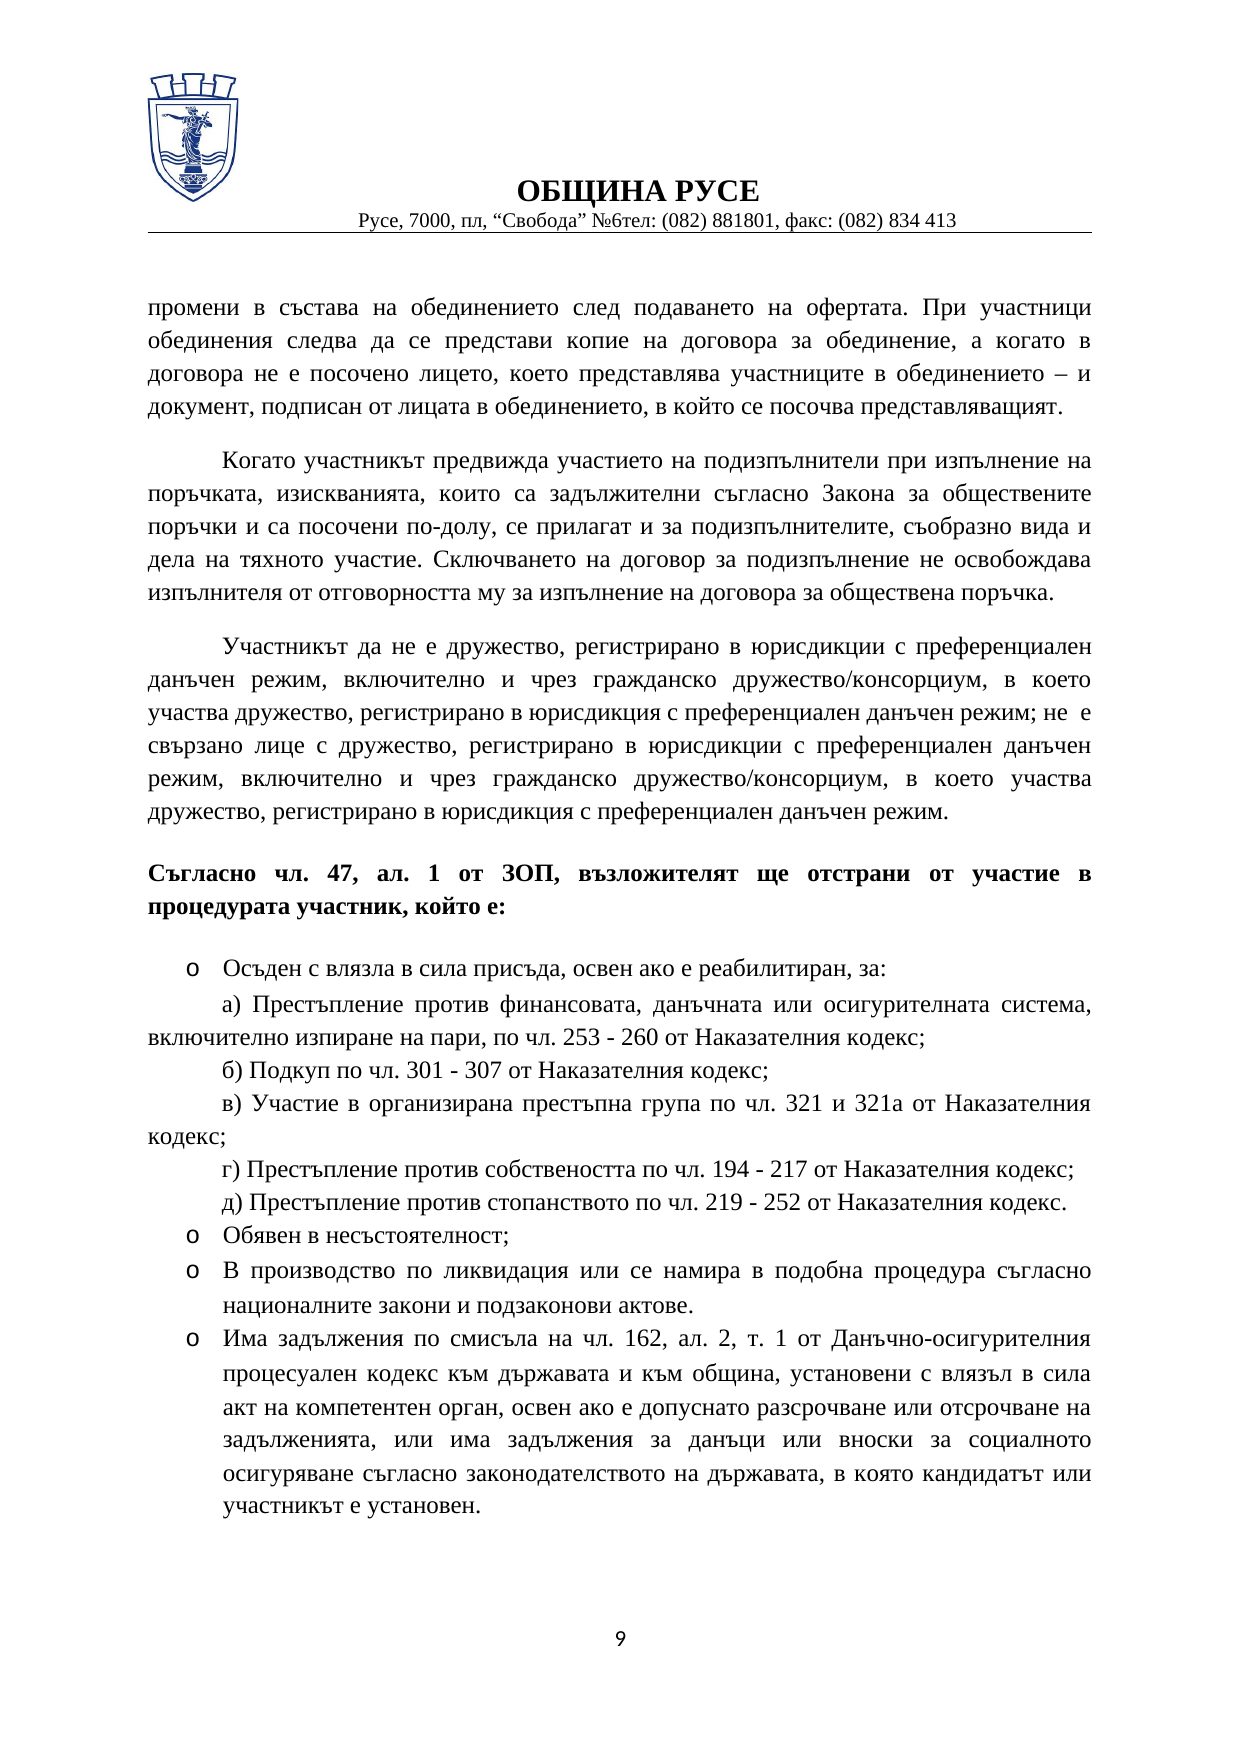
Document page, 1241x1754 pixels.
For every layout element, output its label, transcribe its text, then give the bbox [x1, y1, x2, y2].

text а) Престъпление против финансовата, данъчната или осигурителната система, включително изпиране на пари, по чл. 253 - 260 от Наказателния кодекс; [148, 989, 1092, 1051]
text б) Подкуп по чл. 301 - 307 от Наказателния кодекс; [148, 1055, 1092, 1083]
text д) Престъпление против стопанството по чл. 219 - 252 от Наказателния кодекс. [148, 1187, 1092, 1216]
text в) Участие в организирана престъпна група по чл. 321 и 321а от Наказателния кодекс; [148, 1088, 1092, 1149]
list Осъден с влязла в сила присъда, освен ако е реабилитиран, за: [185, 953, 1092, 984]
text Съгласно чл. 47, ал. 1 от ЗОП, възложителят ще отстрани от участие в процедурата участник, който е: [148, 858, 1092, 920]
text Участникът да не е дружество, регистрирано в юрисдикции с преференциален данъчен режим, включително и чрез гражданско дружество/консорциум, в което участва дружество, регистрирано в юрисдикция с преференциален данъчен режим; не е свързано лице с дружество, регистрирано в юрисдикции с преференциален данъчен режим, включително и чрез гражданско дружество/консорциум, в което участва дружество, регистрирано в юрисдикция с преференциален данъчен режим. [148, 631, 1092, 825]
picture [147, 73, 239, 202]
list В производство по ликвидация или се намира в подобна процедура съгласно националните закони и подзаконови актове. [185, 1255, 1092, 1319]
list Има задължения по смисъла на чл. 162, ал. 2, т. 1 от Данъчно-осигурителния процесуален кодекс към държавата и към община, установени с влязъл в сила акт на компетентен орган, освен ако е допуснато разсрочване или отсрочване на задълженията, или има задължения за данъци или вноски за социалното осигуряване съгласно законодателството на държавата, в която кандидатът или участникът е установен. [185, 1323, 1092, 1519]
list Обявен в несъстоятелност; [185, 1220, 1092, 1251]
text г) Престъпление против собствеността по чл. 194 - 217 от Наказателния кодекс; [148, 1154, 1092, 1183]
text Когато участникът предвижда участието на подизпълнители при изпълнение на поръчката, изискванията, които са задължителни съгласно Закона за обществените поръчки и са посочени по-долу, се прилагат и за подизпълнителите, съобразно вида и дела на тяхното участие. Сключването на договор за подизпълнение не освобождава изпълнителя от отговорността му за изпълнение на договора за обществена поръчка. [148, 445, 1092, 606]
